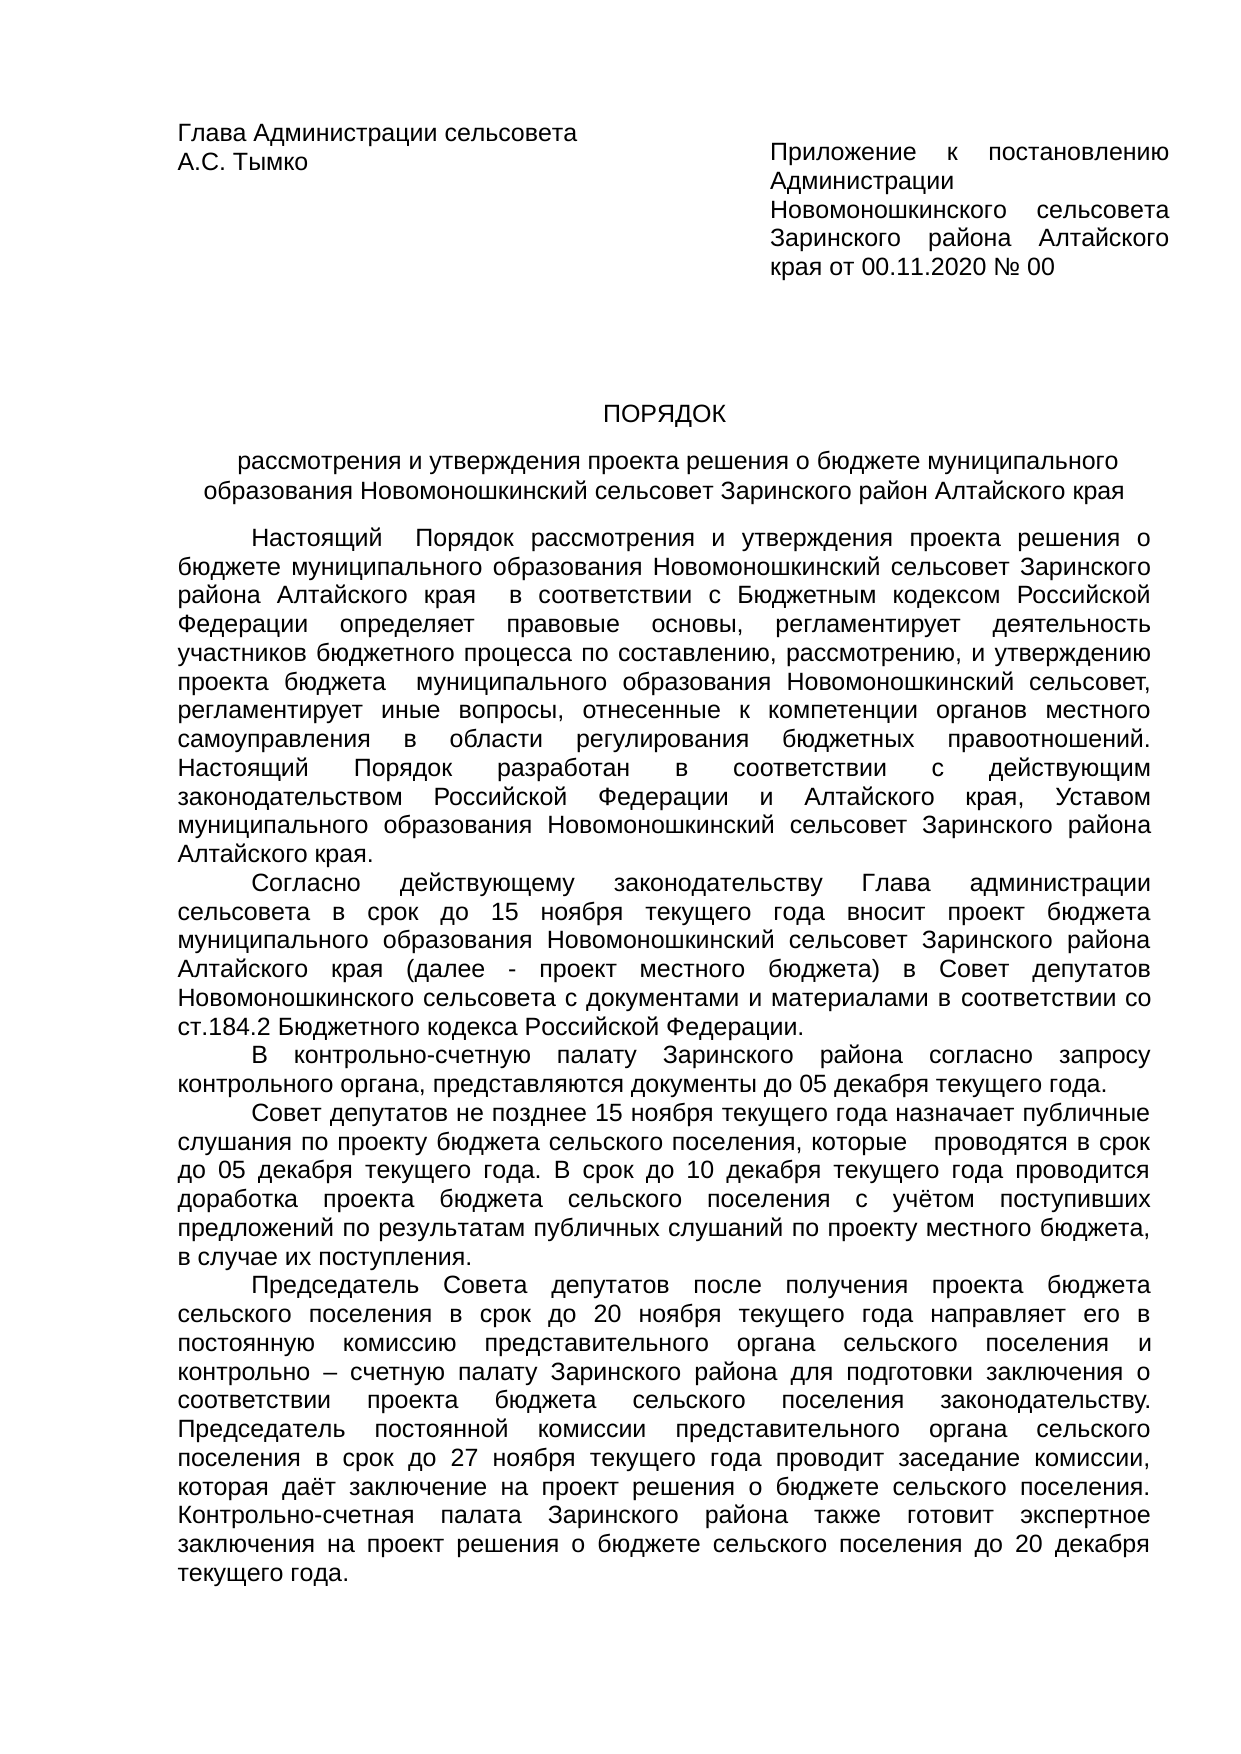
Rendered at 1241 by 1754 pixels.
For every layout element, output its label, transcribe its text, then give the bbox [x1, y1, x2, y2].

text В контрольно-счетную палату Заринского района согласно запросу контрольного органа, представляются документы до 05 декабря текущего года. [177, 1040, 1152, 1098]
text Настоящий Порядок рассмотрения и утверждения проекта решения о бюджете муниципального образования Новомоношкинский сельсовет Заринского района Алтайского края в соответствии с Бюджетным кодексом Российской Федерации определяет правовые основы, регламентирует деятельность участников бюджетного процесса по составлению, рассмотрению, и утверждению проекта бюджета муниципального образования Новомоношкинский сельсовет, регламентирует иные вопросы, отнесенные к компетенции органов местного самоуправления в области регулирования бюджетных правоотношений. Настоящий Порядок разработан в соответствии с действующим законодательством Российской Федерации и Алтайского края, Уставом муниципального образования Новомоношкинский сельсовет Заринского района Алтайского края. [177, 523, 1152, 868]
text Совет депутатов не позднее 15 ноября текущего года назначает публичные слушания по проекту бюджета сельского поселения, которые проводятся в срок до 05 декабря текущего года. В срок до 10 декабря текущего года проводится доработка проекта бюджета сельского поселения с учётом поступивших предложений по результатам публичных слушаний по проекту местного бюджета, в случае их поступления. [177, 1098, 1152, 1270]
text ПОРЯДОК [177, 399, 1152, 428]
text Председатель Совета депутатов после получения проекта бюджета сельского поселения в срок до 20 ноября текущего года направляет его в постоянную комиссию представительного органа сельского поселения и контрольно – счетную палату Заринского района для подготовки заключения о соответствии проекта бюджета сельского поселения законодательству. Председатель постоянной комиссии представительного органа сельского поселения в срок до 27 ноября текущего года проводит заседание комиссии, которая даёт заключение на проект решения о бюджете сельского поселения. Контрольно-счетная палата Заринского района также готовит экспертное заключения на проект решения о бюджете сельского поселения до 20 декабря текущего года. [177, 1270, 1152, 1587]
text Глава Администрации сельсовета А.С. Тымко [177, 118, 1152, 176]
table_header Приложение к постановлению Администрации Новомоношкинского сельсовета Заринского района Алтайского края от 00.11.2020 № 00 [759, 137, 1181, 313]
text рассмотрения и утверждения проекта решения о бюджете муниципального образования Новомоношкинский сельсовет Заринского район Алтайского края [177, 446, 1152, 505]
text Согласно действующему законодательству Глава администрации сельсовета в срок до 15 ноября текущего года вносит проект бюджета муниципального образования Новомоношкинский сельсовет Заринского района Алтайского края (далее - проект местного бюджета) в Совет депутатов Новомоношкинского сельсовета с документами и материалами в соответствии со ст.184.2 Бюджетного кодекса Российской Федерации. [177, 868, 1152, 1040]
